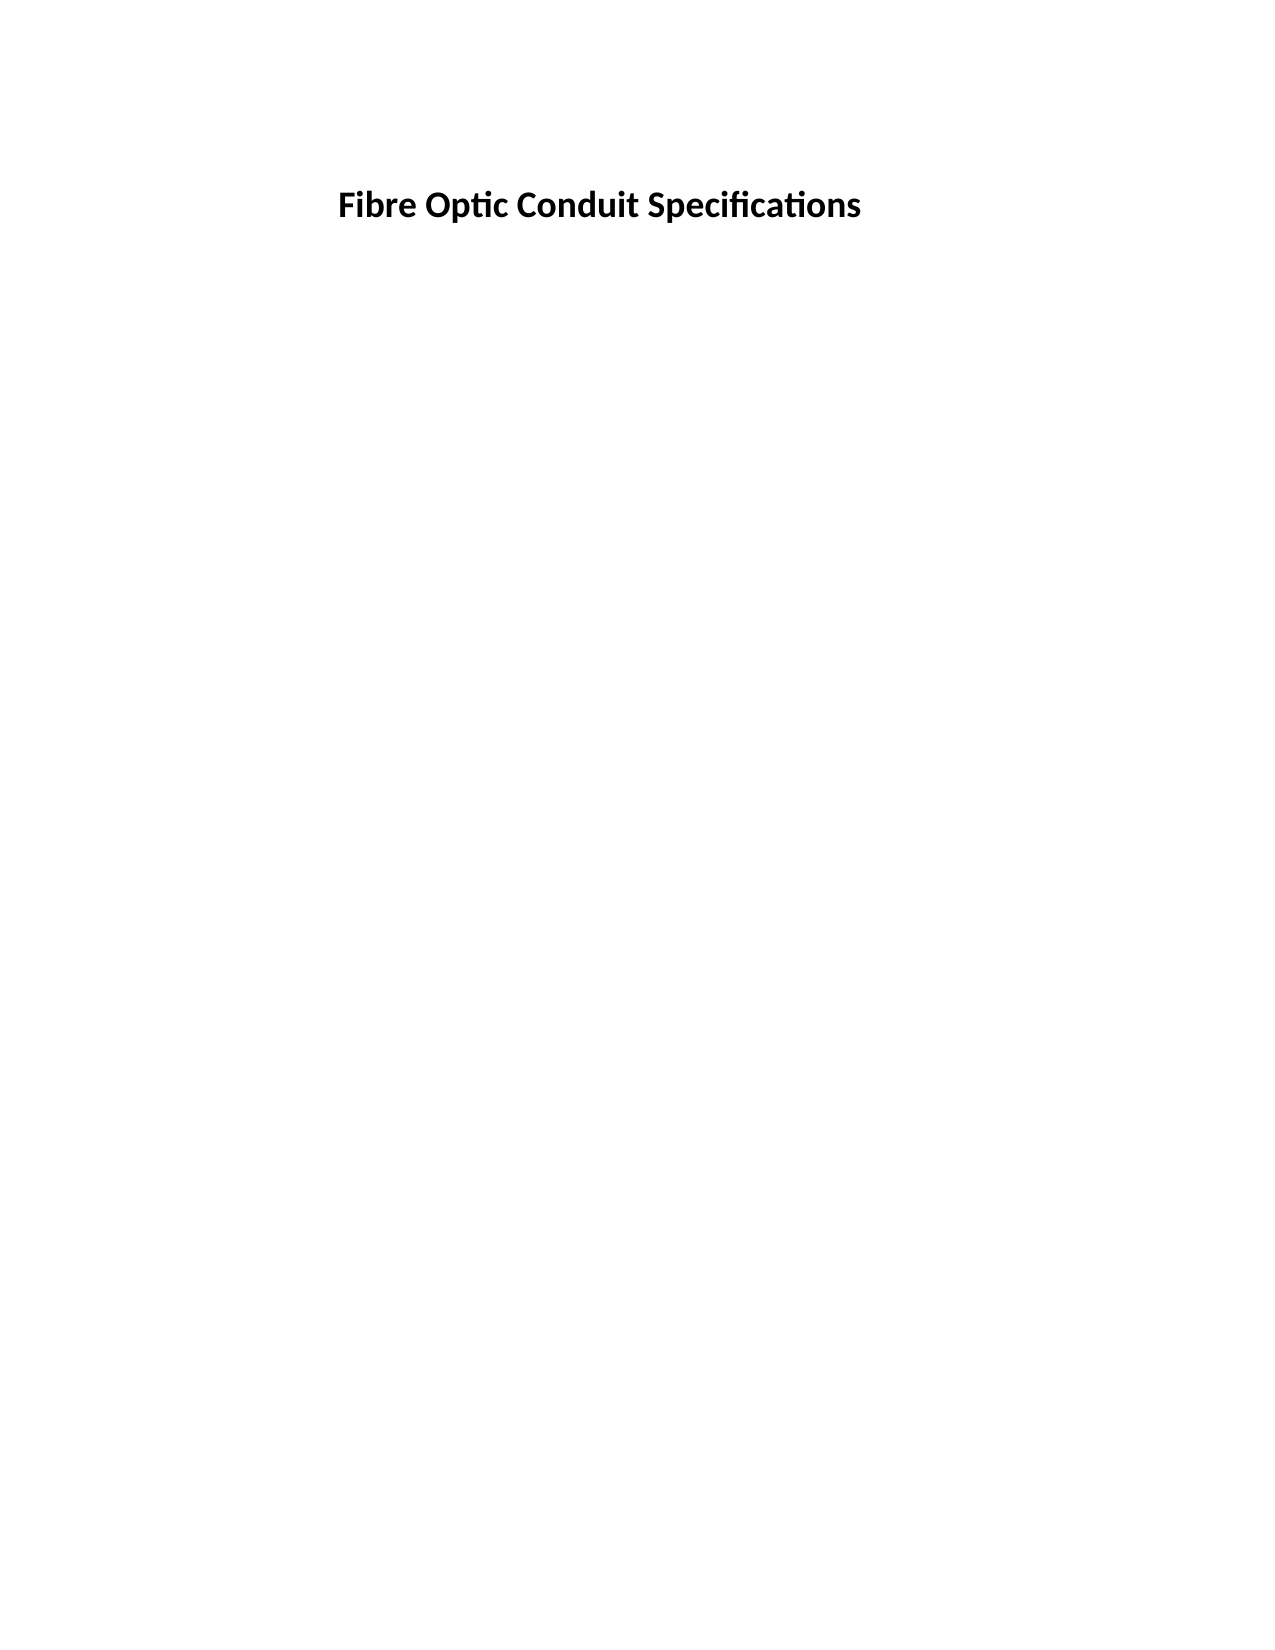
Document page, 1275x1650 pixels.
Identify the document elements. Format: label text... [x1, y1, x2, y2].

text Fibre Optic Conduit Specifications [75, 181, 1125, 226]
